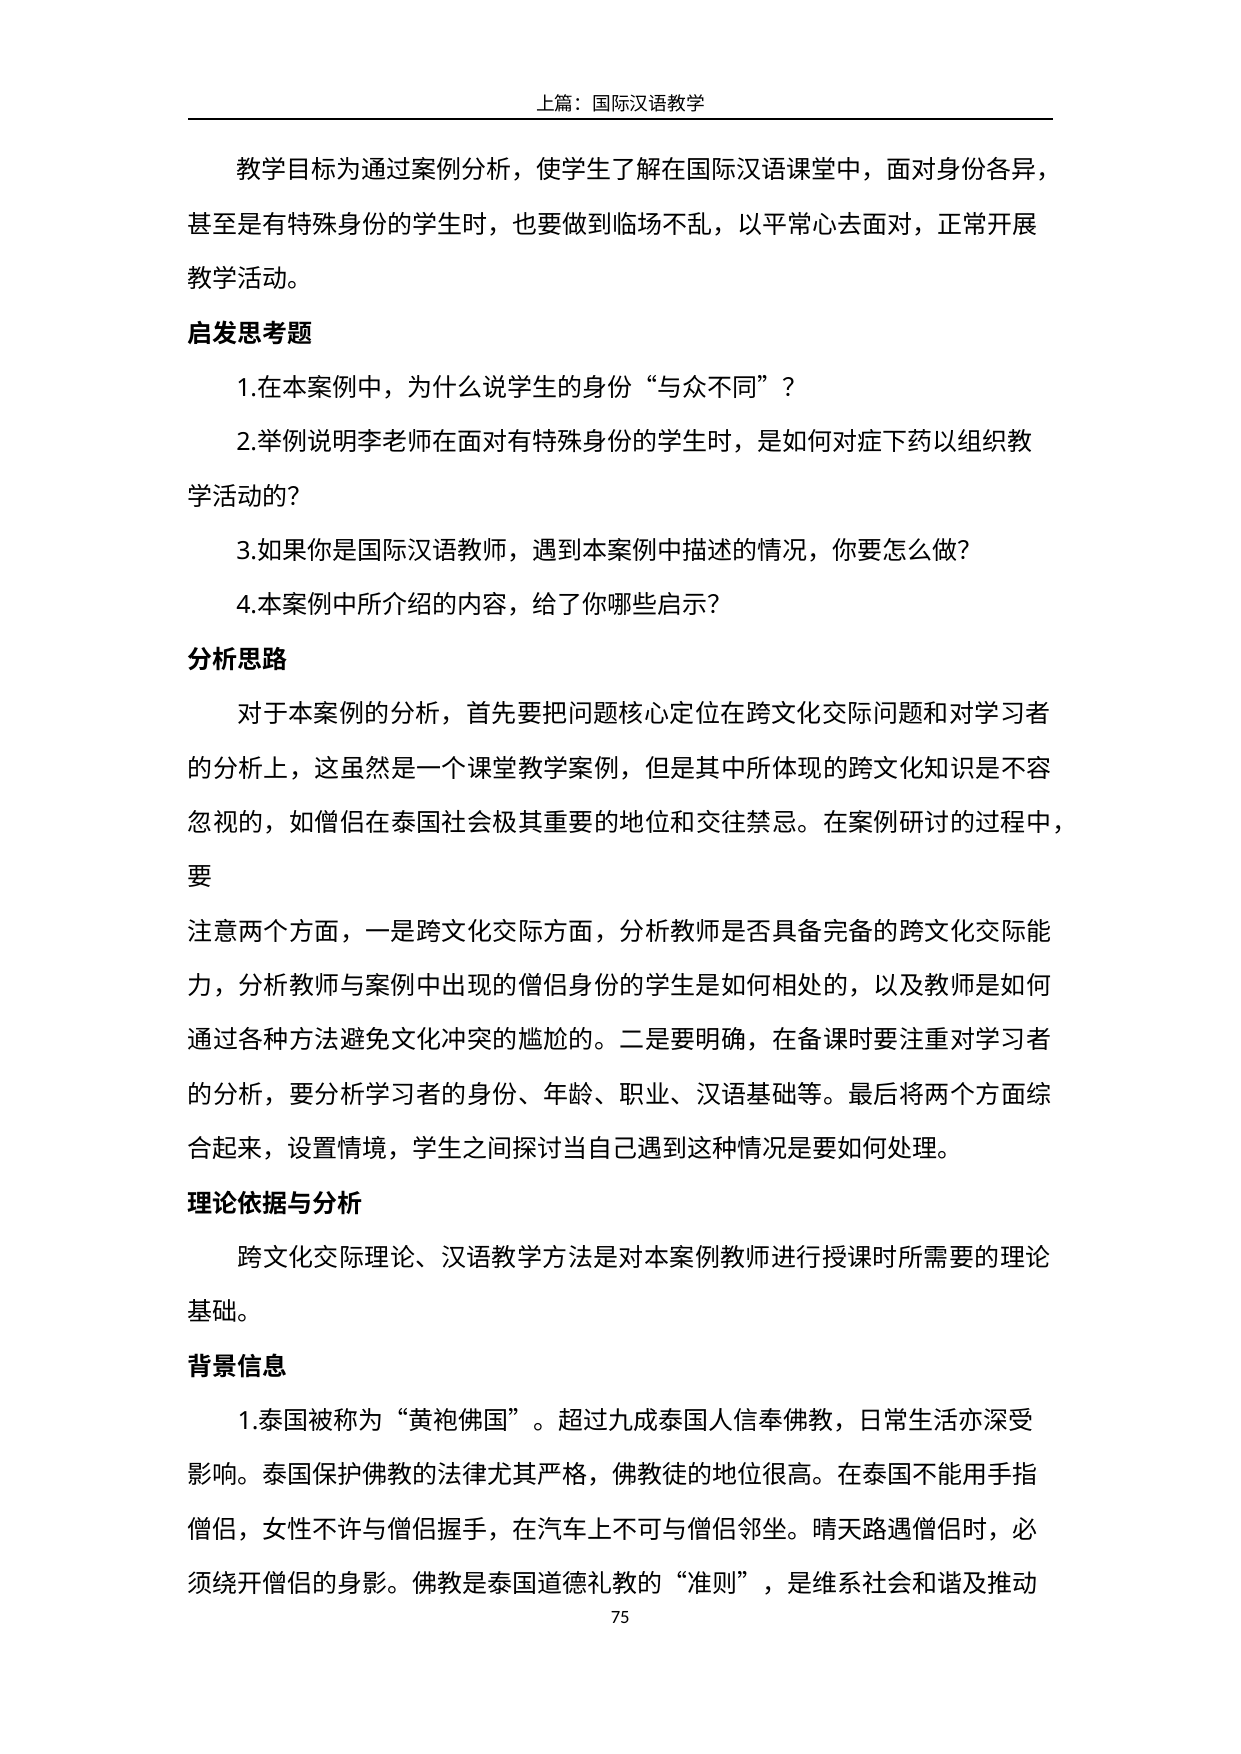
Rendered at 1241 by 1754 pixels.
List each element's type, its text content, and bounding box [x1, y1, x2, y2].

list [187, 1401, 1053, 1600]
subtitle 启发思考题 [187, 313, 1053, 349]
text 对于本案例的分析，首先要把问题核心定位在跨文化交际问题和对学习者的分析上，这虽然是一个课堂教学案例，但是其中所体现的跨文化知识是不容忽视的，如僧侣在泰国社会极其重要的地位和交往禁忌。在案例研讨的过程中，要 注意两个方面，一是跨文化交际方面，分析教师是否具备完备的跨文化交际能力，分析教师与案例中出现的僧侣身份的学生是如何相处的，以及教师是如何通过各种方法避免文化冲突的尴尬的。二是要明确，在备课时要注重对学习者的分析，要分析学习者的身份、年龄、职业、汉语基础等。最后将两个方面综合起来，设置情境，学生之间探讨当自己遇到这种情况是要如何处理。 [187, 694, 1053, 1165]
subtitle 分析思路 [187, 639, 1053, 676]
text 3.如果你是国际汉语教师，遇到本案例中描述的情况，你要怎么做？ [187, 531, 1053, 567]
text 1.在本案例中，为什么说学生的身份“与众不同”？ [187, 367, 1053, 404]
text 4.本案例中所介绍的内容，给了你哪些启示？ [187, 585, 1053, 621]
text 2.举例说明李老师在面对有特殊身份的学生时，是如何对症下药以组织教学活动的？ [187, 422, 1053, 512]
text 教学目标为通过案例分析，使学生了解在国际汉语课堂中，面对身份各异，甚至是有特殊身份的学生时，也要做到临场不乱，以平常心去面对，正常开展教学活动。 [187, 150, 1053, 295]
subtitle 理论依据与分析 [187, 1183, 1053, 1219]
subtitle 背景信息 [187, 1346, 1053, 1382]
text 跨文化交际理论、汉语教学方法是对本案例教师进行授课时所需要的理论基础。 [187, 1237, 1053, 1328]
